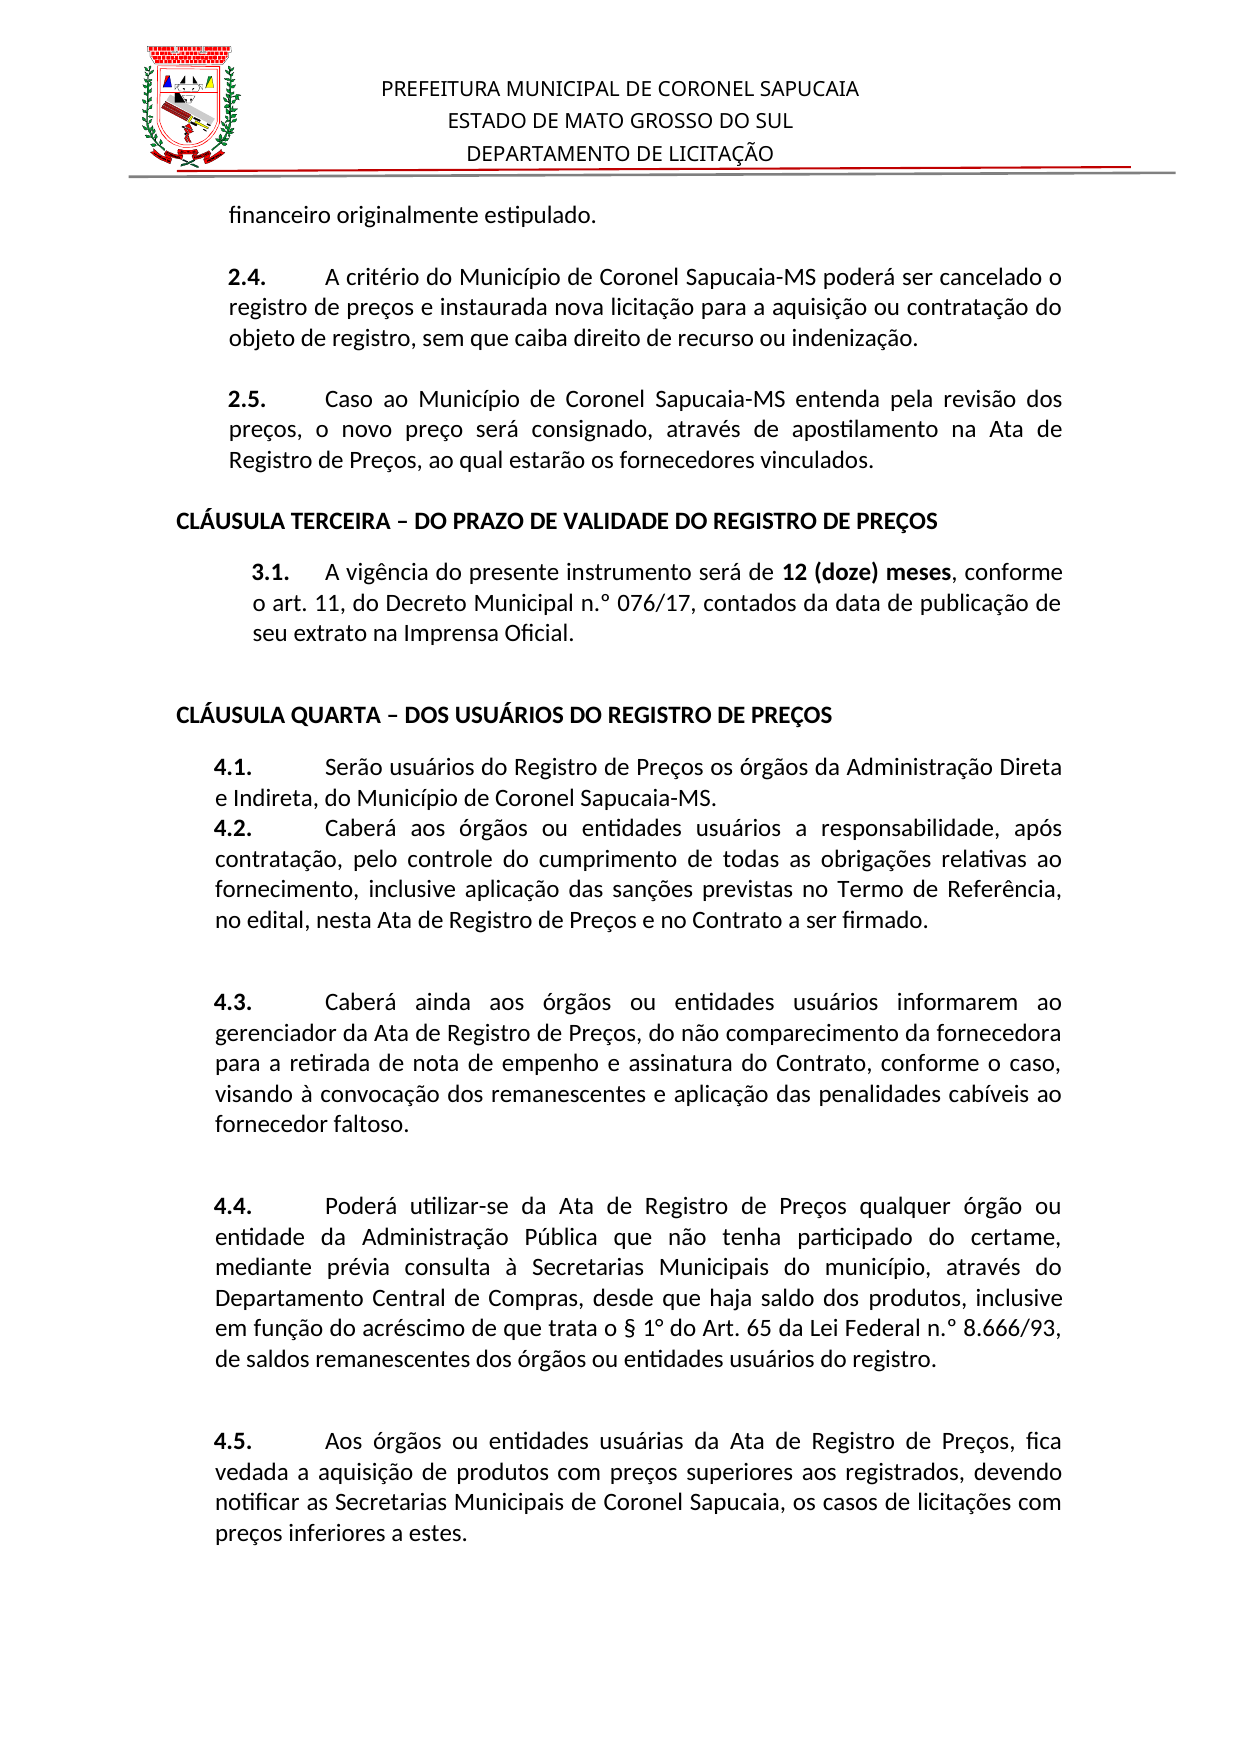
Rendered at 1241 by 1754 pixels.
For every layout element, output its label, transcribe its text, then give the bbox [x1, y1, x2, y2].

text CLÁUSULA QUARTA – DOS USUÁRIOS DO REGISTRO DE PREÇOS [176, 700, 1063, 730]
list Serão usuários do Registro de Preços os órgãos da Administração Direta e Indireta, do Município de Coronel Sapucaia-MS. [213, 751, 1063, 812]
list A critério do Município de Coronel Sapucaia-MS poderá ser cancelado o registro de preços e instaurada nova licitação para a aquisição ou contratação do objeto de registro, sem que caiba direito de recurso ou indenização. [228, 261, 1063, 352]
list Caso ao Município de Coronel Sapucaia-MS entenda pela revisão dos preços, o novo preço será consignado, através de apostilamento na Ata de Registro de Preços, ao qual estarão os fornecedores vinculados. [228, 383, 1063, 474]
list A vigência do presente instrumento será de 12 (doze) meses, conforme o art. 11, do Decreto Municipal n.º 076/17, contados da data de publicação de seu extrato na Imprensa Oficial. [251, 556, 1063, 648]
text CLÁUSULA TERCEIRA – DO PRAZO DE VALIDADE DO REGISTRO DE PREÇOS [176, 505, 1063, 535]
list Aos órgãos ou entidades usuárias da Ata de Registro de Preços, fica vedada a aquisição de produtos com preços superiores aos registrados, devendo notificar as Secretarias Municipais de Coronel Sapucaia, os casos de licitações com preços inferiores a estes. [213, 1425, 1063, 1547]
list Caberá ainda aos órgãos ou entidades usuários informarem ao gerenciador da Ata de Registro de Preços, do não comparecimento da fornecedora para a retirada de nota de empenho e assinatura do Contrato, conforme o caso, visando à convocação dos remanescentes e aplicação das penalidades cabíveis ao fornecedor faltoso. [213, 986, 1063, 1139]
list Poderá utilizar-se da Ata de Registro de Preços qualquer órgão ou entidade da Administração Pública que não tenha participado do certame, mediante prévia consulta à Secretarias Municipais do município, através do Departamento Central de Compras, desde que haja saldo dos produtos, inclusive em função do acréscimo de que trata o § 1° do Art. 65 da Lei Federal n.º 8.666/93, de saldos remanescentes dos órgãos ou entidades usuários do registro. [213, 1190, 1063, 1373]
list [228, 199, 1063, 230]
list Caberá aos órgãos ou entidades usuários a responsabilidade, após contratação, pelo controle do cumprimento de todas as obrigações relativas ao fornecimento, inclusive aplicação das sanções previstas no Termo de Referência, no edital, nesta Ata de Registro de Preços e no Contrato a ser firmado. [213, 812, 1063, 934]
